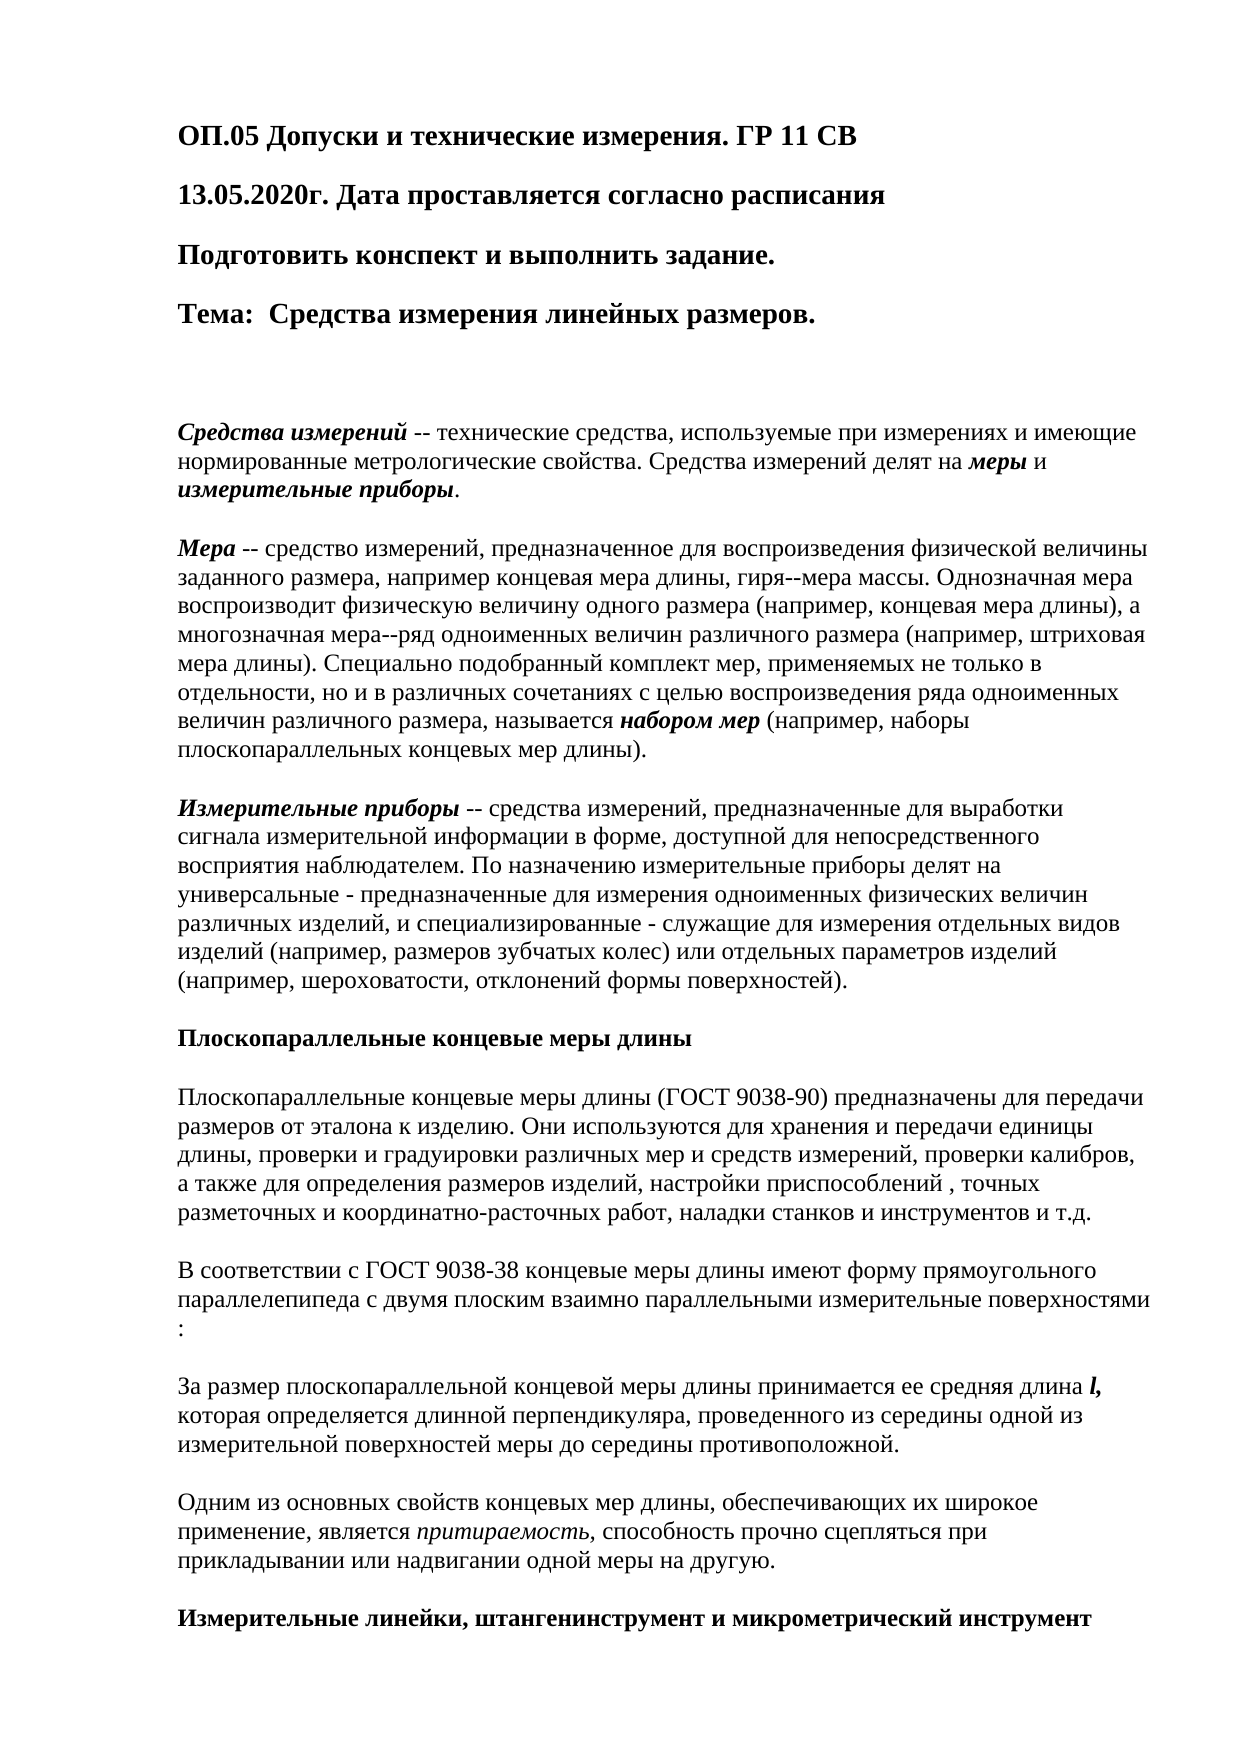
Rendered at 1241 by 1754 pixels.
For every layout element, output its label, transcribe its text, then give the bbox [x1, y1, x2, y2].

text Одним из основных свойств концевых мер длины, обеспечивающих их широкое применение, является притираемость, способность прочно сцепляться при прикладывании или надвигании одной меры на другую. [177, 1487, 1152, 1573]
text Тема: Средства измерения линейных размеров. [177, 296, 1152, 330]
text 13.05.2020г. Дата проставляется согласно расписания [177, 177, 1152, 211]
text За размер плоскопараллельной концевой меры длины принимается ее средняя длина l, которая определяется длинной перпендикуляра, проведенного из середины одной из измерительной поверхностей меры до середины противоположной. [177, 1371, 1152, 1458]
text ОП.05 Допуски и технические измерения. ГР 11 СВ [177, 118, 1152, 152]
text Мера -- средство измерений, предназначенное для воспроизведения физической величины заданного размера, например концевая мера длины, гиря--мера массы. Однозначная мера воспроизводит физическую величину одного размера (например, концевая мера длины), а многозначная мера--ряд одноименных величин различного размера (например, штриховая мера длины). Специально подобранный комплект мер, применяемых не только в отдельности, но и в различных сочетаниях с целью воспроизведения ряда одноименных величин различного размера, называется набором мер (например, наборы плоскопараллельных концевых мер длины). [177, 533, 1152, 763]
text Подготовить конспект и выполнить задание. [177, 237, 1152, 270]
text Плоскопараллельные концевые меры длины (ГОСТ 9038-90) предназначены для передачи размеров от эталона к изделию. Они используются для хранения и передачи единицы длины, проверки и градуировки различных мер и средств измерений, проверки калибров, а также для определения размеров изделий, настройки приспособлений , точных разметочных и координатно-расточных работ, наладки станков и инструментов и т.д. [177, 1082, 1152, 1226]
text Плоскопараллельные концевые меры длины [177, 1023, 1152, 1052]
text Средства измерений -- технические средства, используемые при измерениях и имеющие нормированные метрологические свойства. Средства измерений делят на меры и измерительные приборы. [177, 417, 1152, 503]
text В соответствии с ГОСТ 9038-38 концевые меры длины имеют форму прямоугольного параллелепипеда с двумя плоским взаимно параллельными измерительные поверхностями : [177, 1255, 1152, 1342]
text Измерительные линейки, штангенинструмент и микрометрический инструмент [177, 1603, 1152, 1632]
text Измерительные приборы -- средства измерений, предназначенные для выработки сигнала измерительной информации в форме, доступной для непосредственного восприятия наблюдателем. По назначению измерительные приборы делят на универсальные - предназначенные для измерения одноименных физических величин различных изделий, и специализированные - служащие для измерения отдельных видов изделий (например, размеров зубчатых колес) или отдельных параметров изделий (например, шероховатости, отклонений формы поверхностей). [177, 793, 1152, 994]
